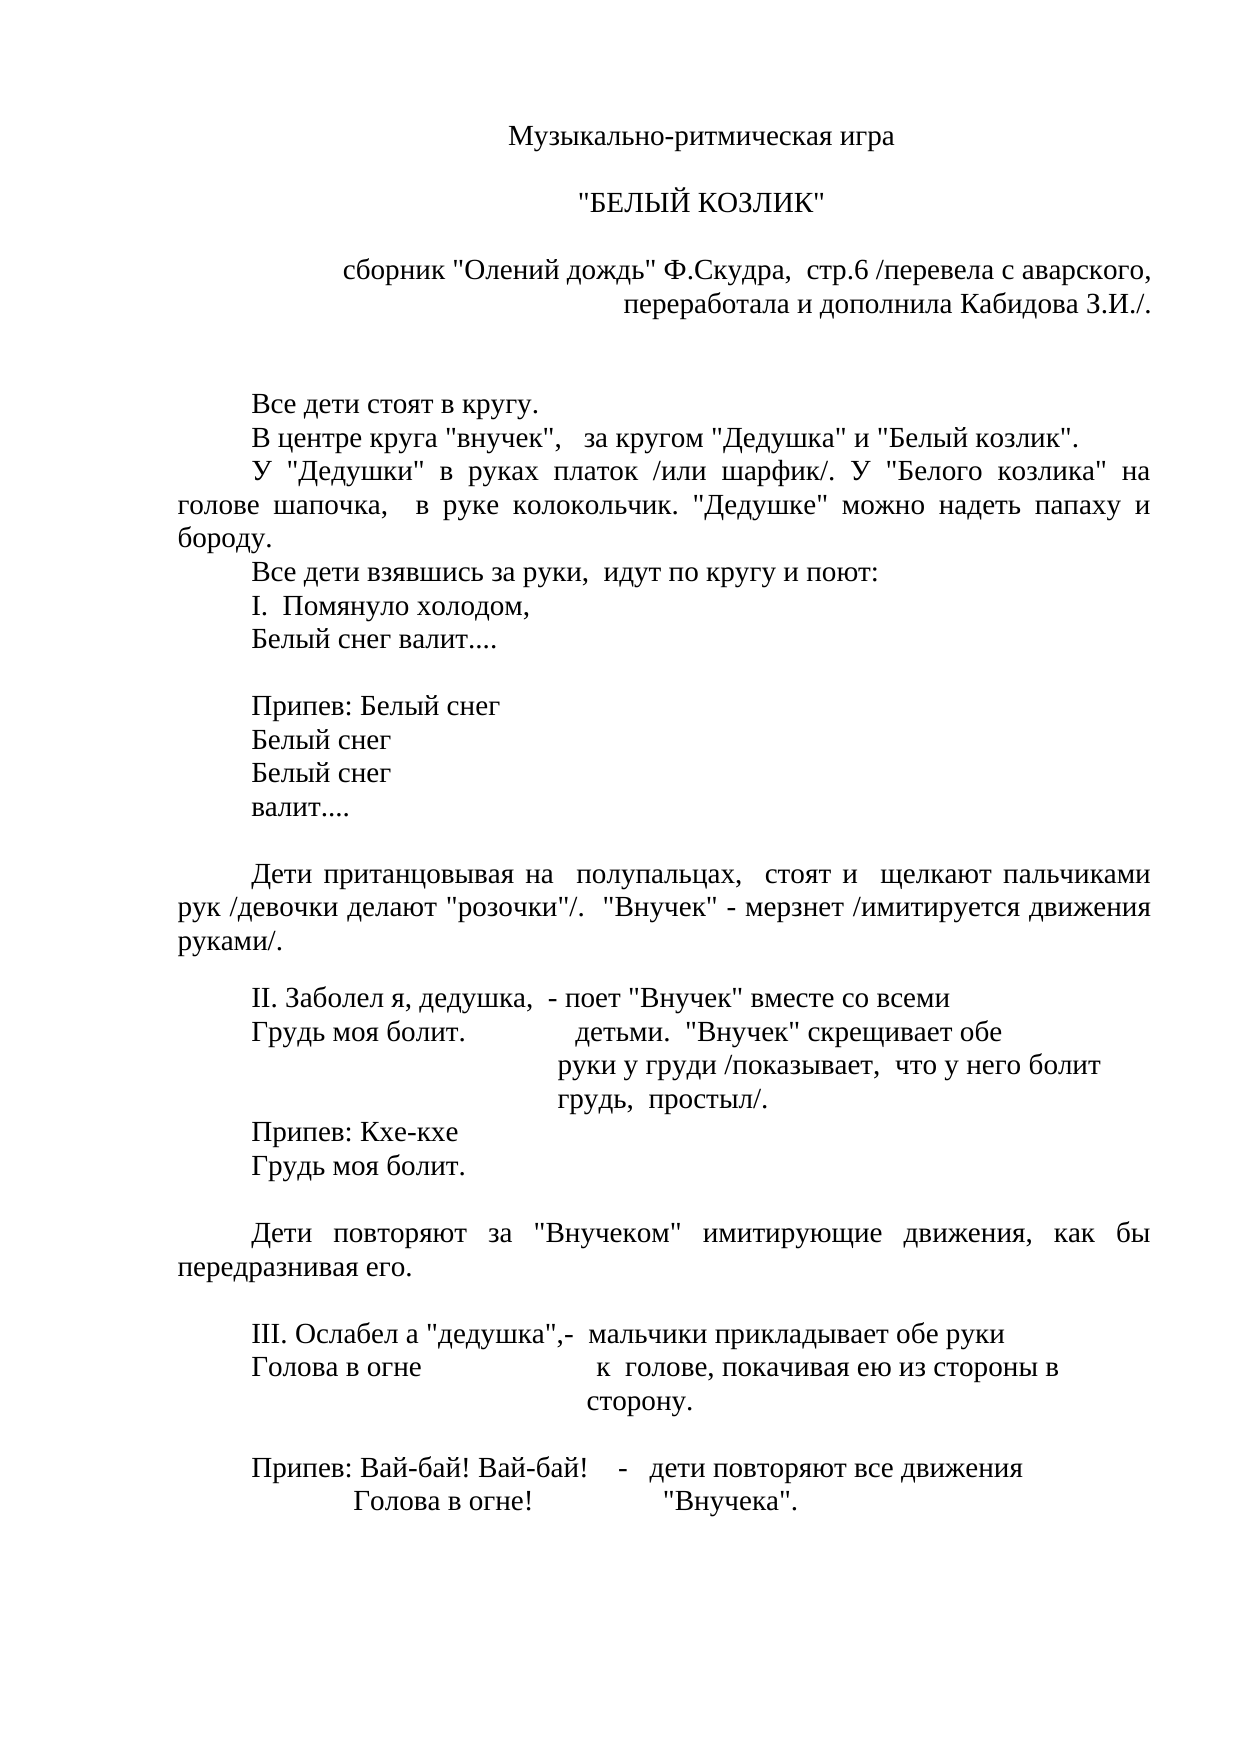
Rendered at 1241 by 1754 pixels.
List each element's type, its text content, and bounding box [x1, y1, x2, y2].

text грудь, простыл/. [177, 1081, 1152, 1114]
text Припев: Белый снег [177, 688, 1152, 722]
text сборник "Олений дождь" Ф.Скудра, стр.6 /перевела с аварского, переработала и дополнила Кабидова З.И./. [177, 252, 1152, 319]
text Припев: Вай-бай! Вай-бай! - дети повторяют все движения [177, 1450, 1152, 1483]
text II. Заболел я, дедушка, - поет "Внучек" вместе со всеми [177, 980, 1152, 1014]
text Белый снег [177, 722, 1152, 755]
text Музыкально-ритмическая игра [177, 118, 1152, 152]
text III. Ослабел а "дедушка",- мальчики прикладывает обе руки [177, 1316, 1152, 1349]
text валит.... [177, 789, 1152, 822]
text В центре круга "внучек", за кругом "Дедушка" и "Белый козлик". [177, 420, 1152, 453]
text сторону. [177, 1383, 1152, 1416]
text Грудь моя болит. детьми. "Внучек" скрещивает обе [177, 1014, 1152, 1047]
text Все дети взявшись за руки, идут по кругу и поют: [177, 554, 1152, 588]
text I. Помянуло холодом, [177, 588, 1152, 621]
text У "Дедушки" в руках платок /или шарфик/. У "Белого козлика" на голове шапочка, в руке колокольчик. "Дедушке" можно надеть папаху и бороду. [177, 453, 1152, 554]
text Белый снег [177, 755, 1152, 789]
text "БЕЛЫЙ КОЗЛИК" [177, 185, 1152, 219]
text Припев: Кхе-кхе [177, 1114, 1152, 1148]
text Белый снег валит.... [177, 621, 1152, 655]
text Грудь моя болит. [177, 1148, 1152, 1182]
text руки у груди /показывает, что у него болит [177, 1047, 1152, 1081]
text Дети пританцовывая на полупальцах, стоят и щелкают пальчиками рук /девочки делают "розочки"/. "Внучек" - мерзнет /имитируется движения руками/. [177, 856, 1152, 957]
text Голова в огне к голове, покачивая ею из стороны в [177, 1349, 1152, 1383]
text Все дети стоят в кругу. [177, 386, 1152, 420]
text Голова в огне! "Внучека". [177, 1483, 1152, 1517]
text Дети повторяют за "Внучеком" имитирующие движения, как бы передразнивая его. [177, 1215, 1152, 1282]
